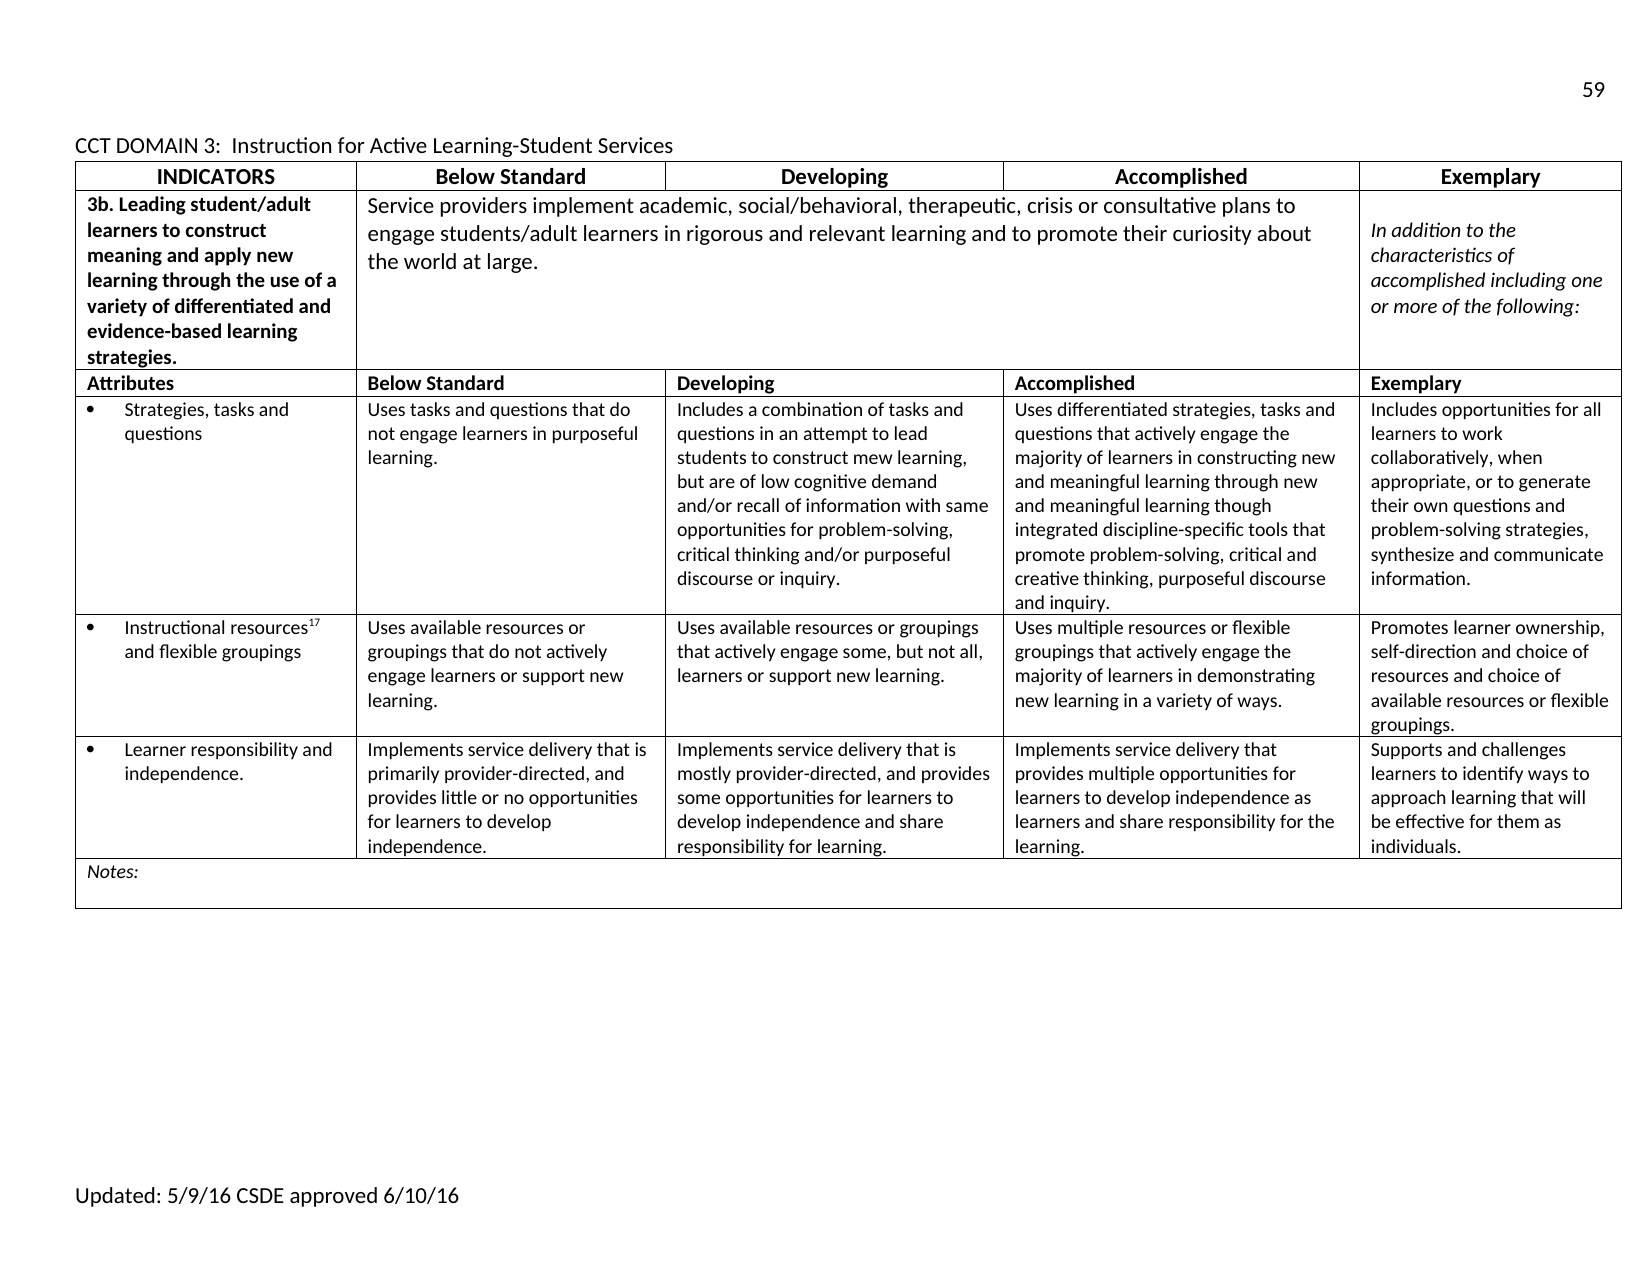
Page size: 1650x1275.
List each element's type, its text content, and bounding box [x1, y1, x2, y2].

table_header INDICATORS [76, 162, 356, 190]
table_cell Promotes learner ownership, self-direction and choice of resources and choice of available resources or flexible groupings. [1360, 615, 1621, 736]
table_cell 3b. Leading student/adult learners to construct meaning and apply new learning through the use of a variety of differentiated and evidence-based learning strategies. [76, 191, 356, 369]
table_cell Notes: [76, 859, 1621, 907]
table_cell Developing [666, 370, 1003, 396]
table_cell Implements service delivery that is mostly provider-directed, and provides some opportunities for learners to develop independence and share responsibility for learning. [666, 737, 1003, 858]
table_cell Uses multiple resources or flexible groupings that actively engage the majority of learners in demonstrating new learning in a variety of ways. [1004, 615, 1359, 736]
table_cell Uses tasks and questions that do not engage learners in purposeful learning. [357, 397, 665, 614]
table_cell Includes a combination of tasks and questions in an attempt to lead students to construct mew learning, but are of low cognitive demand and/or recall of information with same opportunities for problem-solving, critical thinking and/or purposeful discourse or inquiry. [666, 397, 1003, 614]
table_cell Attributes [76, 370, 356, 396]
text CCT DOMAIN 3: Instruction for Active Learning-Student Services [75, 131, 1605, 159]
table_cell Uses available resources or groupings that actively engage some, but not all, learners or support new learning. [666, 615, 1003, 736]
table_header Exemplary [1360, 162, 1621, 190]
table_cell Learner responsibility and independence. [76, 737, 356, 858]
table_cell Exemplary [1360, 370, 1621, 396]
table_cell Accomplished [1004, 370, 1359, 396]
table_header Developing [666, 162, 1003, 190]
table_cell Below Standard [357, 370, 665, 396]
table_cell Supports and challenges learners to identify ways to approach learning that will be effective for them as individuals. [1360, 737, 1621, 858]
table_cell Implements service delivery that is primarily provider-directed, and provides little or no opportunities for learners to develop independence. [357, 737, 665, 858]
table_cell In addition to the characteristics of accomplished including one or more of the following: [1360, 191, 1621, 369]
table_header Accomplished [1004, 162, 1359, 190]
table_cell Strategies, tasks and questions [76, 397, 356, 614]
table_cell Uses differentiated strategies, tasks and questions that actively engage the majority of learners in constructing new and meaningful learning through new and meaningful learning though integrated discipline-specific tools that promote problem-solving, critical and creative thinking, purposeful discourse and inquiry. [1004, 397, 1359, 614]
table_cell Service providers implement academic, social/behavioral, therapeutic, crisis or consultative plans to engage students/adult learners in rigorous and relevant learning and to promote their curiosity about the world at large. [357, 191, 1359, 369]
table_header Below Standard [357, 162, 665, 190]
table_cell Uses available resources or groupings that do not actively engage learners or support new learning. [357, 615, 665, 736]
table_cell Instructional resources17 and flexible groupings [76, 615, 356, 736]
table_cell Includes opportunities for all learners to work collaboratively, when appropriate, or to generate their own questions and problem-solving strategies, synthesize and communicate information. [1360, 397, 1621, 614]
table_cell Implements service delivery that provides multiple opportunities for learners to develop independence as learners and share responsibility for the learning. [1004, 737, 1359, 858]
